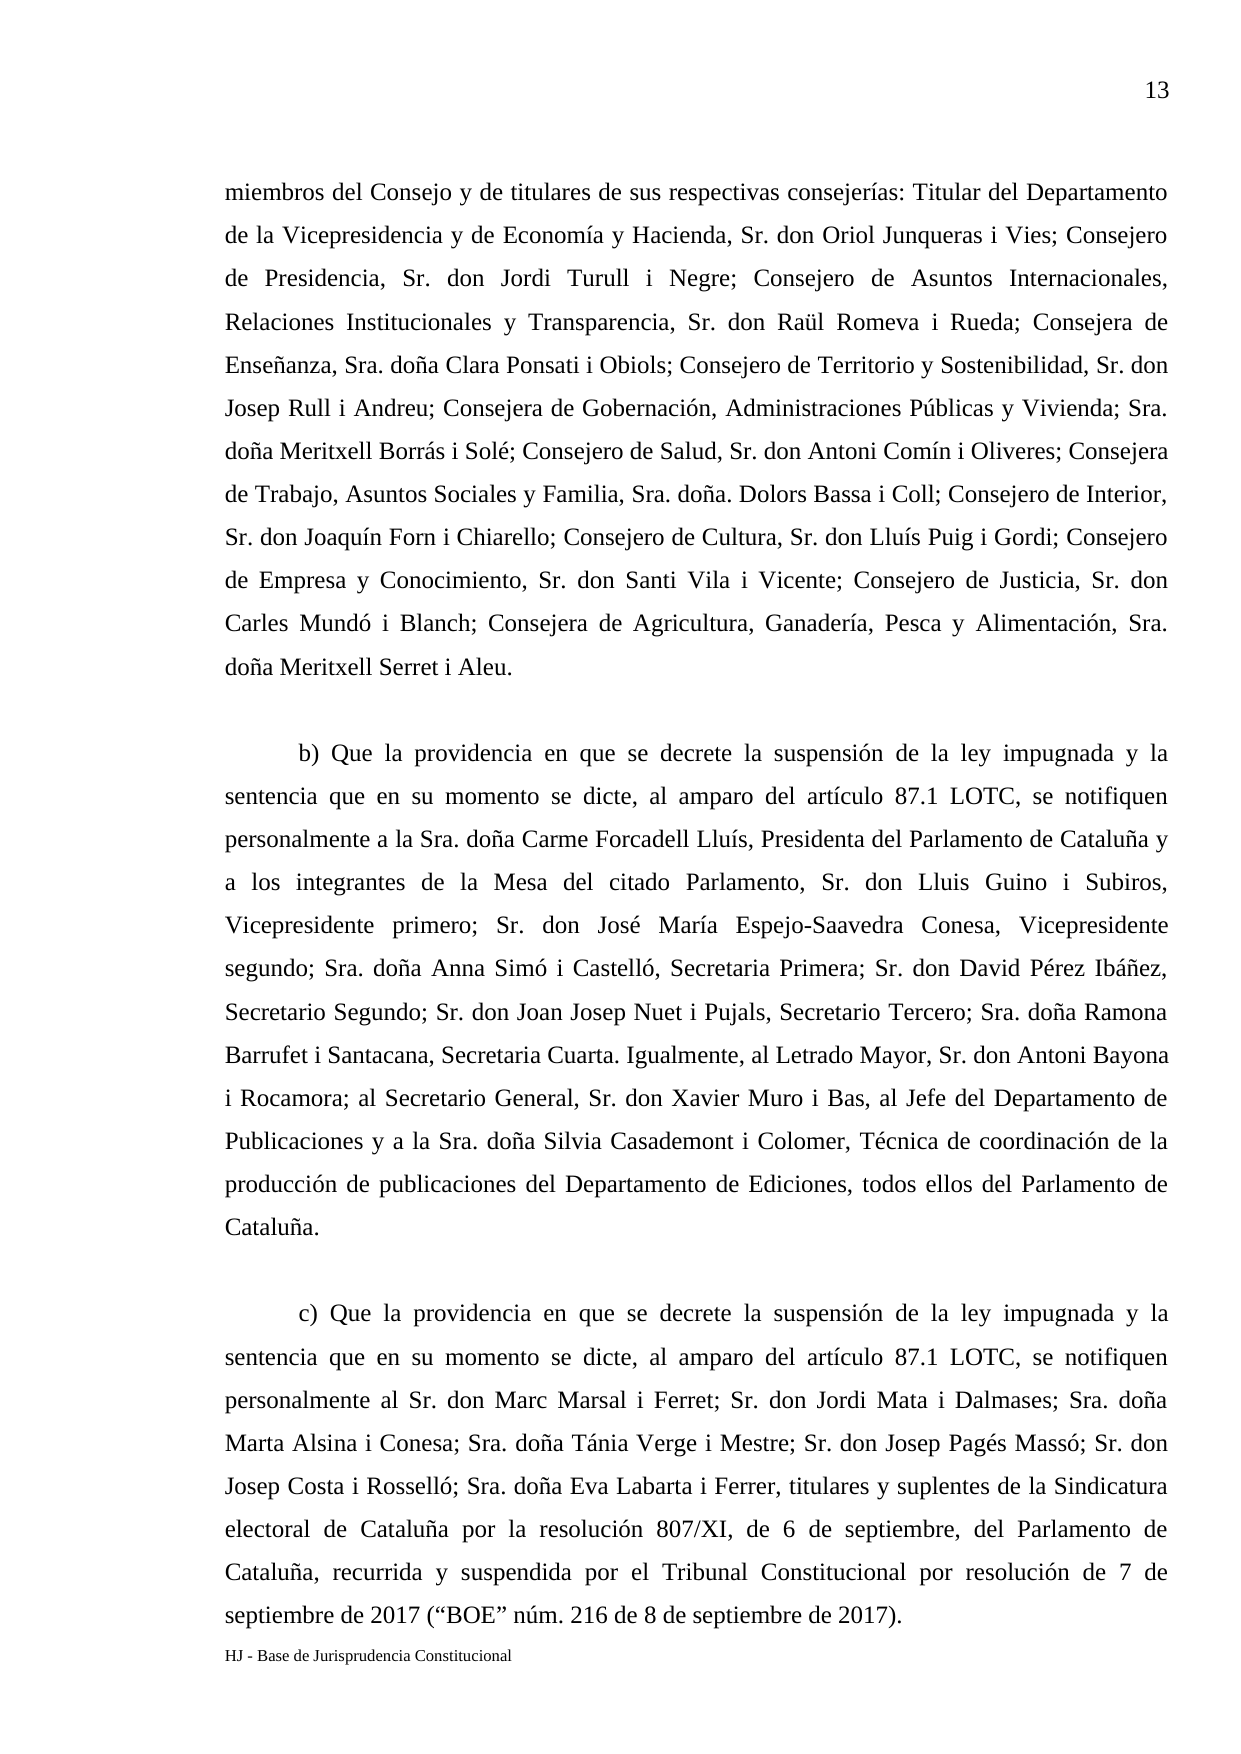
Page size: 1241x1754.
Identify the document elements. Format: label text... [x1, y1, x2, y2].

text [224, 177, 1169, 680]
text b) Que la providencia en que se decrete la suspensión de la ley impugnada y la sentencia que en su momento se dicte, al amparo del artículo 87.1 LOTC, se notifiquen personalmente a la Sra. doña Carme Forcadell Lluís, Presidenta del Parlamento de Cataluña y a los integrantes de la Mesa del citado Parlamento, Sr. don Lluis Guino i Subiros, Vicepresidente primero; Sr. don José María Espejo-Saavedra Conesa, Vicepresidente segundo; Sra. doña Anna Simó i Castelló, Secretaria Primera; Sr. don David Pérez Ibáñez, Secretario Segundo; Sr. don Joan Josep Nuet i Pujals, Secretario Tercero; Sra. doña Ramona Barrufet i Santacana, Secretaria Cuarta. Igualmente, al Letrado Mayor, Sr. don Antoni Bayona i Rocamora; al Secretario General, Sr. don Xavier Muro i Bas, al Jefe del Departamento de Publicaciones y a la Sra. doña Silvia Casademont i Colomer, Técnica de coordinación de la producción de publicaciones del Departamento de Ediciones, todos ellos del Parlamento de Cataluña. [224, 738, 1169, 1241]
text c) Que la providencia en que se decrete la suspensión de la ley impugnada y la sentencia que en su momento se dicte, al amparo del artículo 87.1 LOTC, se notifiquen personalmente al Sr. don Marc Marsal i Ferret; Sr. don Jordi Mata i Dalmases; Sra. doña Marta Alsina i Conesa; Sra. doña Tánia Verge i Mestre; Sr. don Josep Pagés Massó; Sr. don Josep Costa i Rosselló; Sra. doña Eva Labarta i Ferrer, titulares y suplentes de la Sindicatura electoral de Cataluña por la resolución 807/XI, de 6 de septiembre, del Parlamento de Cataluña, recurrida y suspendida por el Tribunal Constitucional por resolución de 7 de septiembre de 2017 (“BOE” núm. 216 de 8 de septiembre de 2017). [224, 1298, 1169, 1629]
